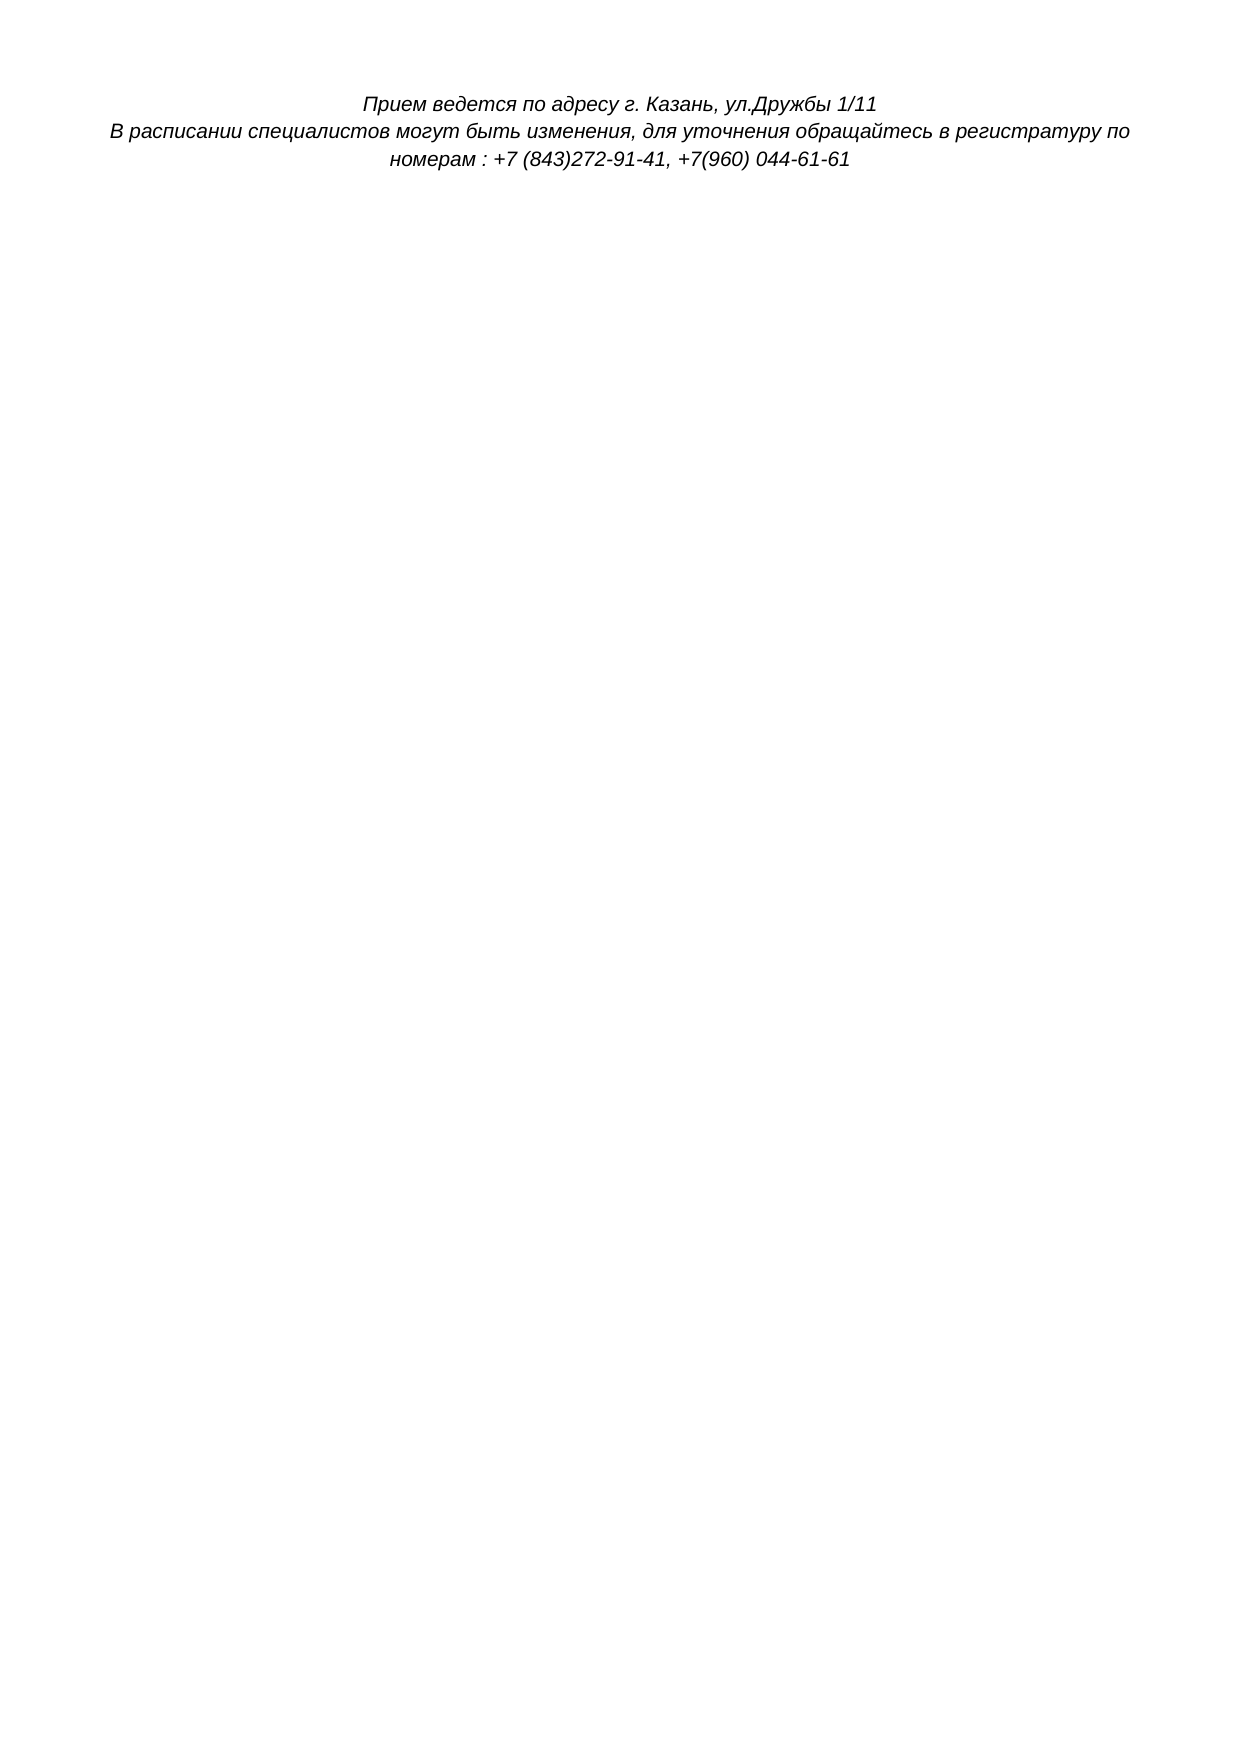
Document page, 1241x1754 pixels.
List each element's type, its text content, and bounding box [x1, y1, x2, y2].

text Прием ведется по адресу г. Казань, ул.Дружбы 1/11 [89, 91, 1152, 115]
text В расписании специалистов могут быть изменения, для уточнения обращайтесь в регистратуру по номерам : +7 (843)272-91-41, +7(960) 044-61-61 [89, 119, 1152, 170]
